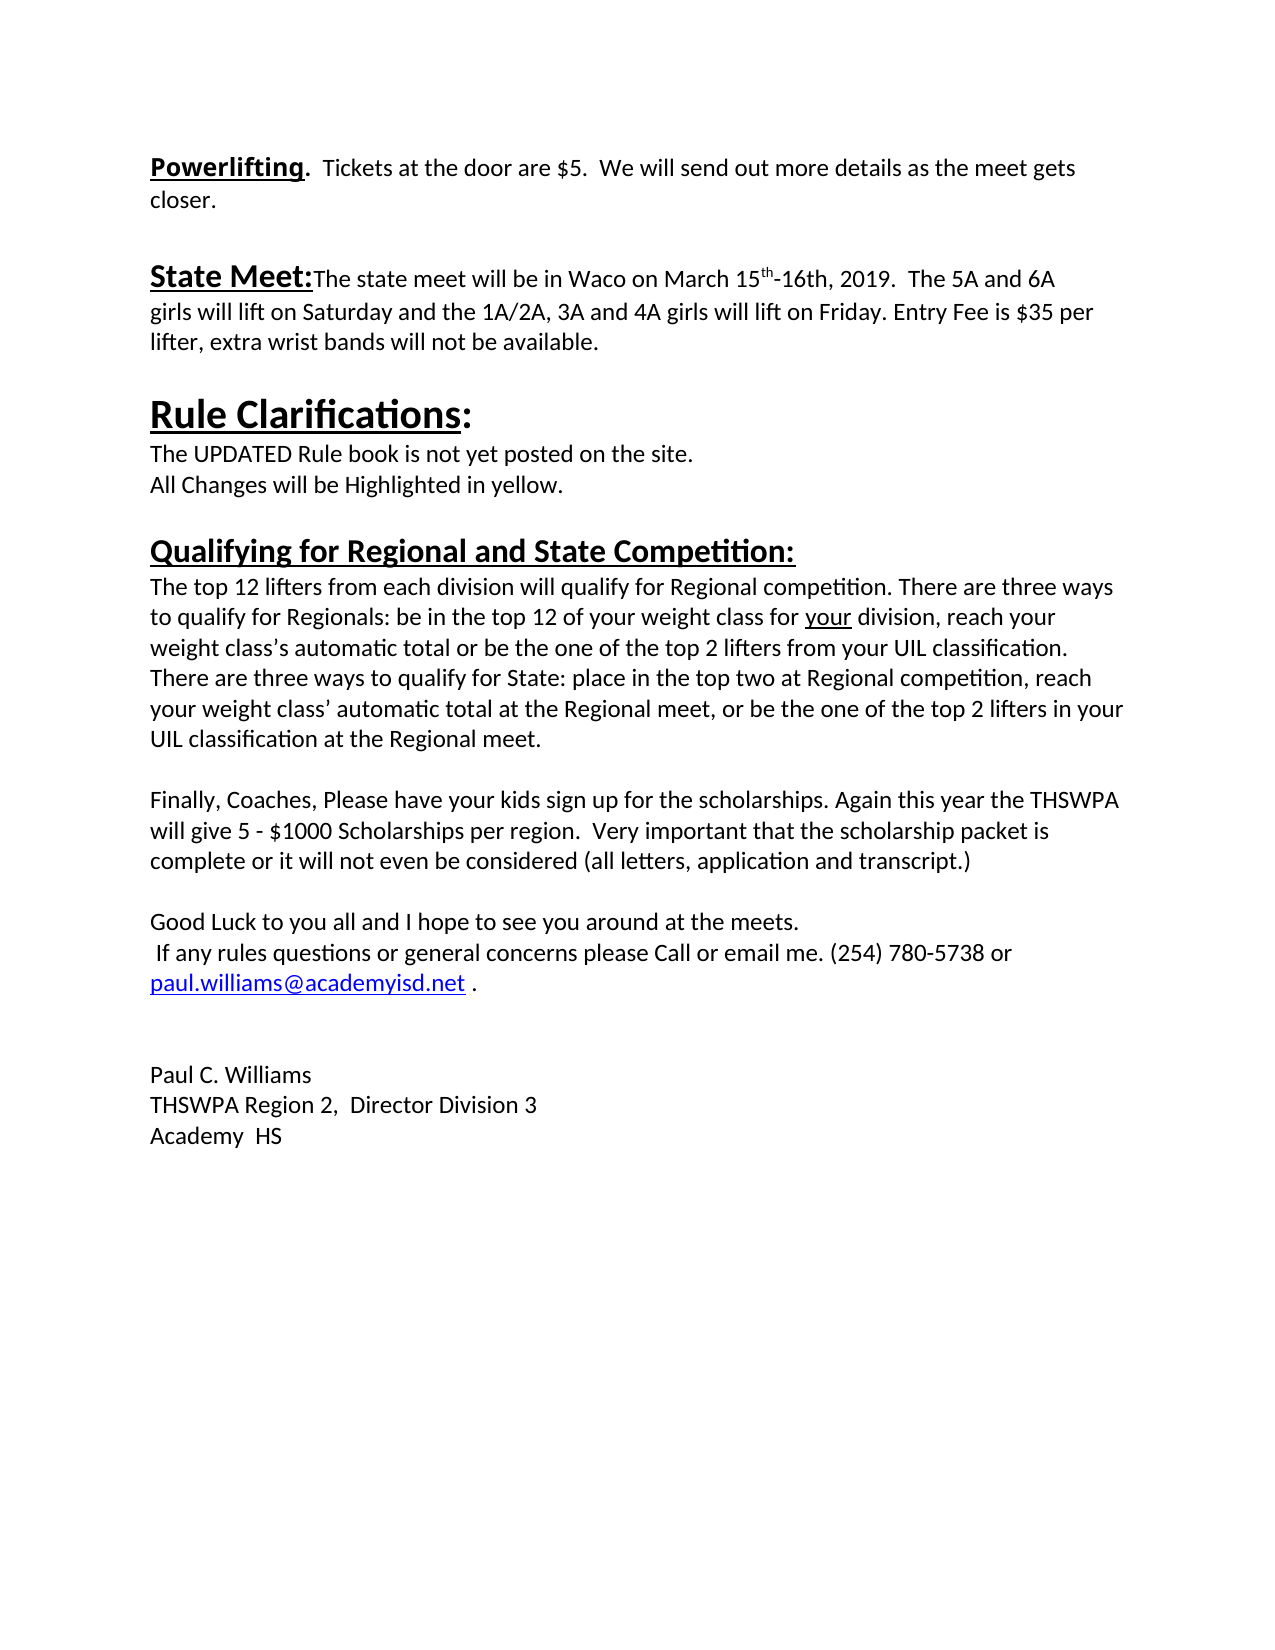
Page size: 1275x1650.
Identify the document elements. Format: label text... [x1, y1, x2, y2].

text Paul C. Williams [150, 1059, 1125, 1089]
text Good Luck to you all and I hope to see you around at the meets. [150, 906, 1125, 937]
text Finally, Coaches, Please have your kids sign up for the scholarships. Again this year the THSWPA will give 5 - $1000 Scholarships per region. Very important that the scholarship packet is complete or it will not even be considered (all letters, application and transcript.) [150, 784, 1125, 876]
text All Changes will be Highlighted in yellow. [150, 469, 1125, 499]
text Qualifying for Regional and State Competition: [150, 530, 1125, 571]
text State Meet:The state meet will be in Waco on March 15th-16th, 2019. The 5A and 6A [150, 255, 1125, 296]
text The top 12 lifters from each division will qualify for Regional competition. There are three ways to qualify for Regionals: be in the top 12 of your weight class for your division, reach your weight class’s automatic total or be the one of the top 2 lifters from your UIL classification. [150, 571, 1125, 662]
text If any rules questions or general concerns please Call or email me. (254) 780-5738 or paul.williams@academyisd.net . [150, 937, 1125, 998]
text The UPDATED Rule book is not yet posted on the site. [150, 438, 1125, 469]
text girls will lift on Saturday and the 1A/2A, 3A and 4A girls will lift on Friday. Entry Fee is $35 per lifter, extra wrist bands will not be available. [150, 296, 1125, 357]
text THSWPA Region 2, Director Division 3 [150, 1089, 1125, 1120]
text Rule Clarifications: [150, 388, 1125, 438]
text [150, 150, 1125, 214]
text Academy HS [150, 1120, 1125, 1151]
text There are three ways to qualify for State: place in the top two at Regional competition, reach your weight class’ automatic total at the Regional meet, or be the one of the top 2 lifters in your UIL classification at the Regional meet. [150, 662, 1125, 754]
